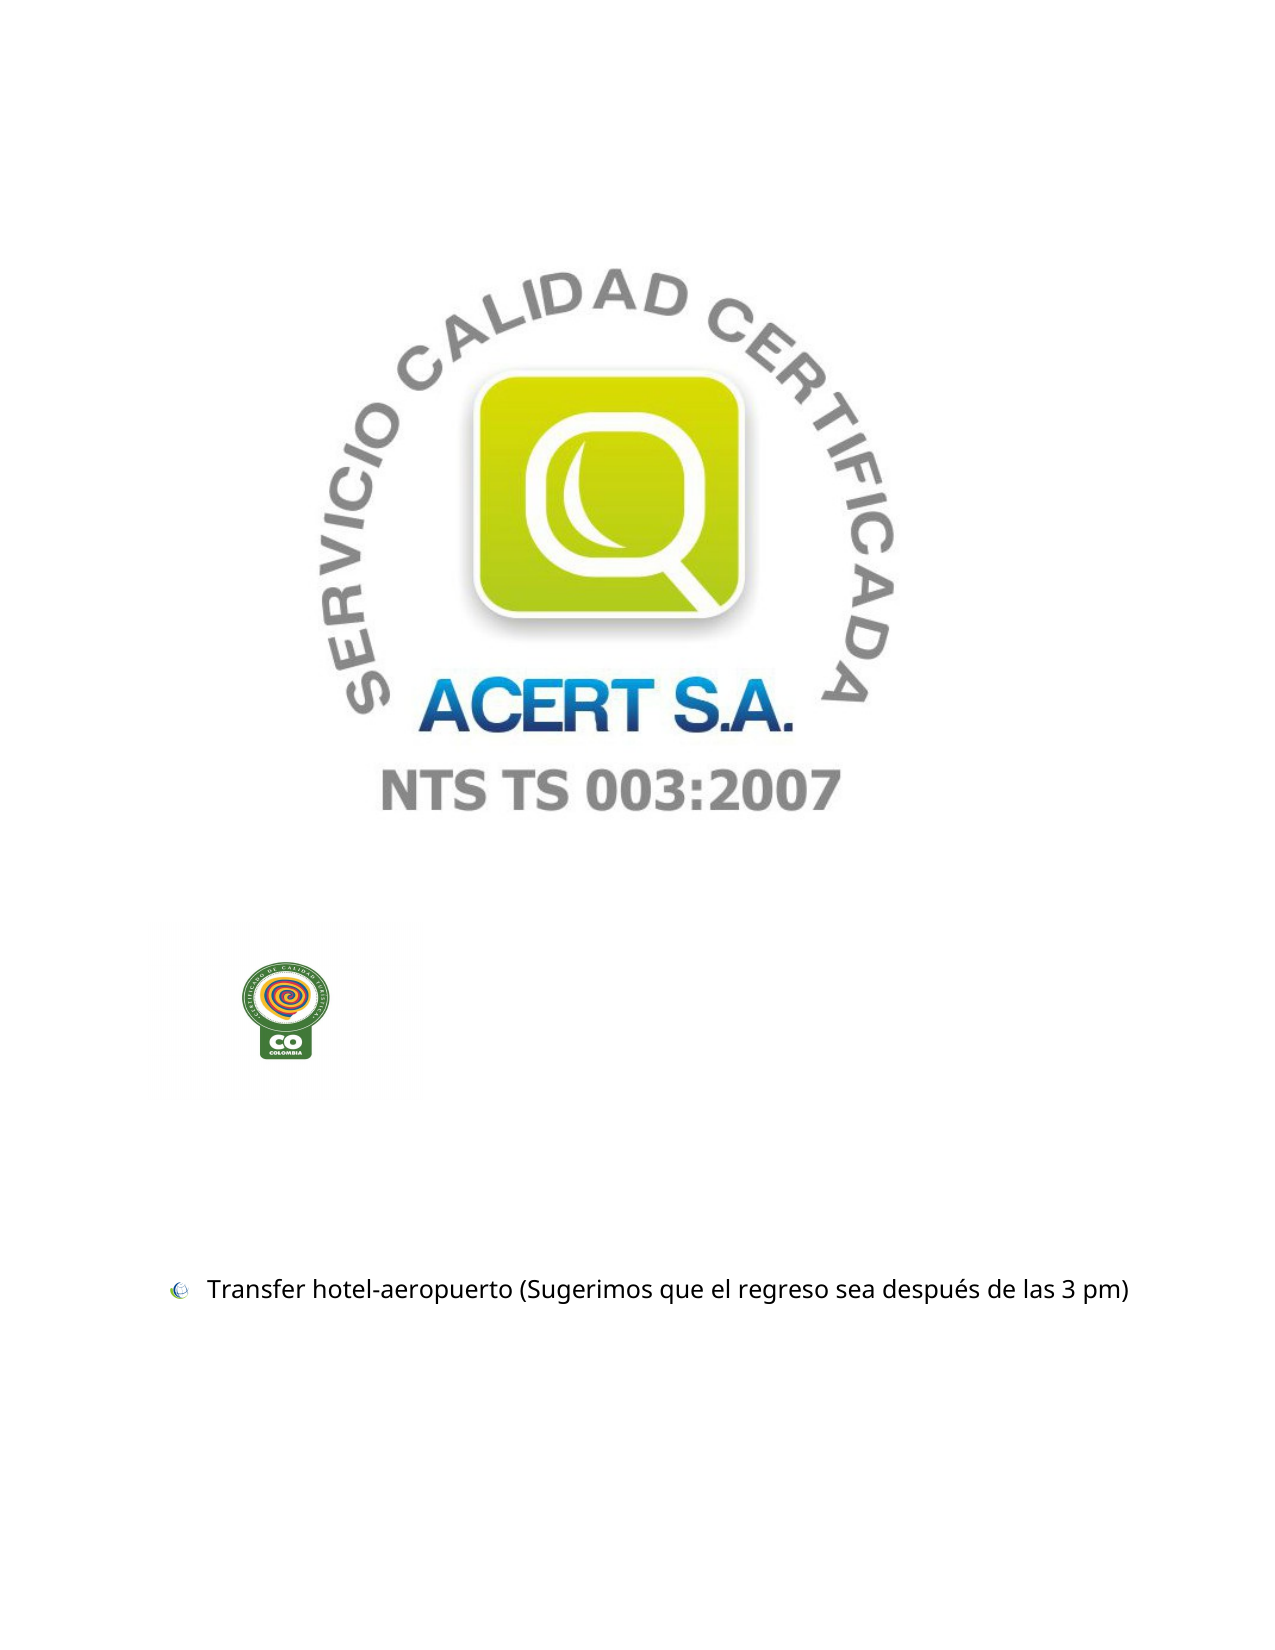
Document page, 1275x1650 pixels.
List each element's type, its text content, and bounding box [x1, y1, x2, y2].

list Transfer hotel-aeropuerto (Sugerimos que el regreso sea después de las 3 pm) [169, 1272, 1137, 1306]
picture [147, 87, 1069, 1272]
picture [170, 1282, 189, 1299]
